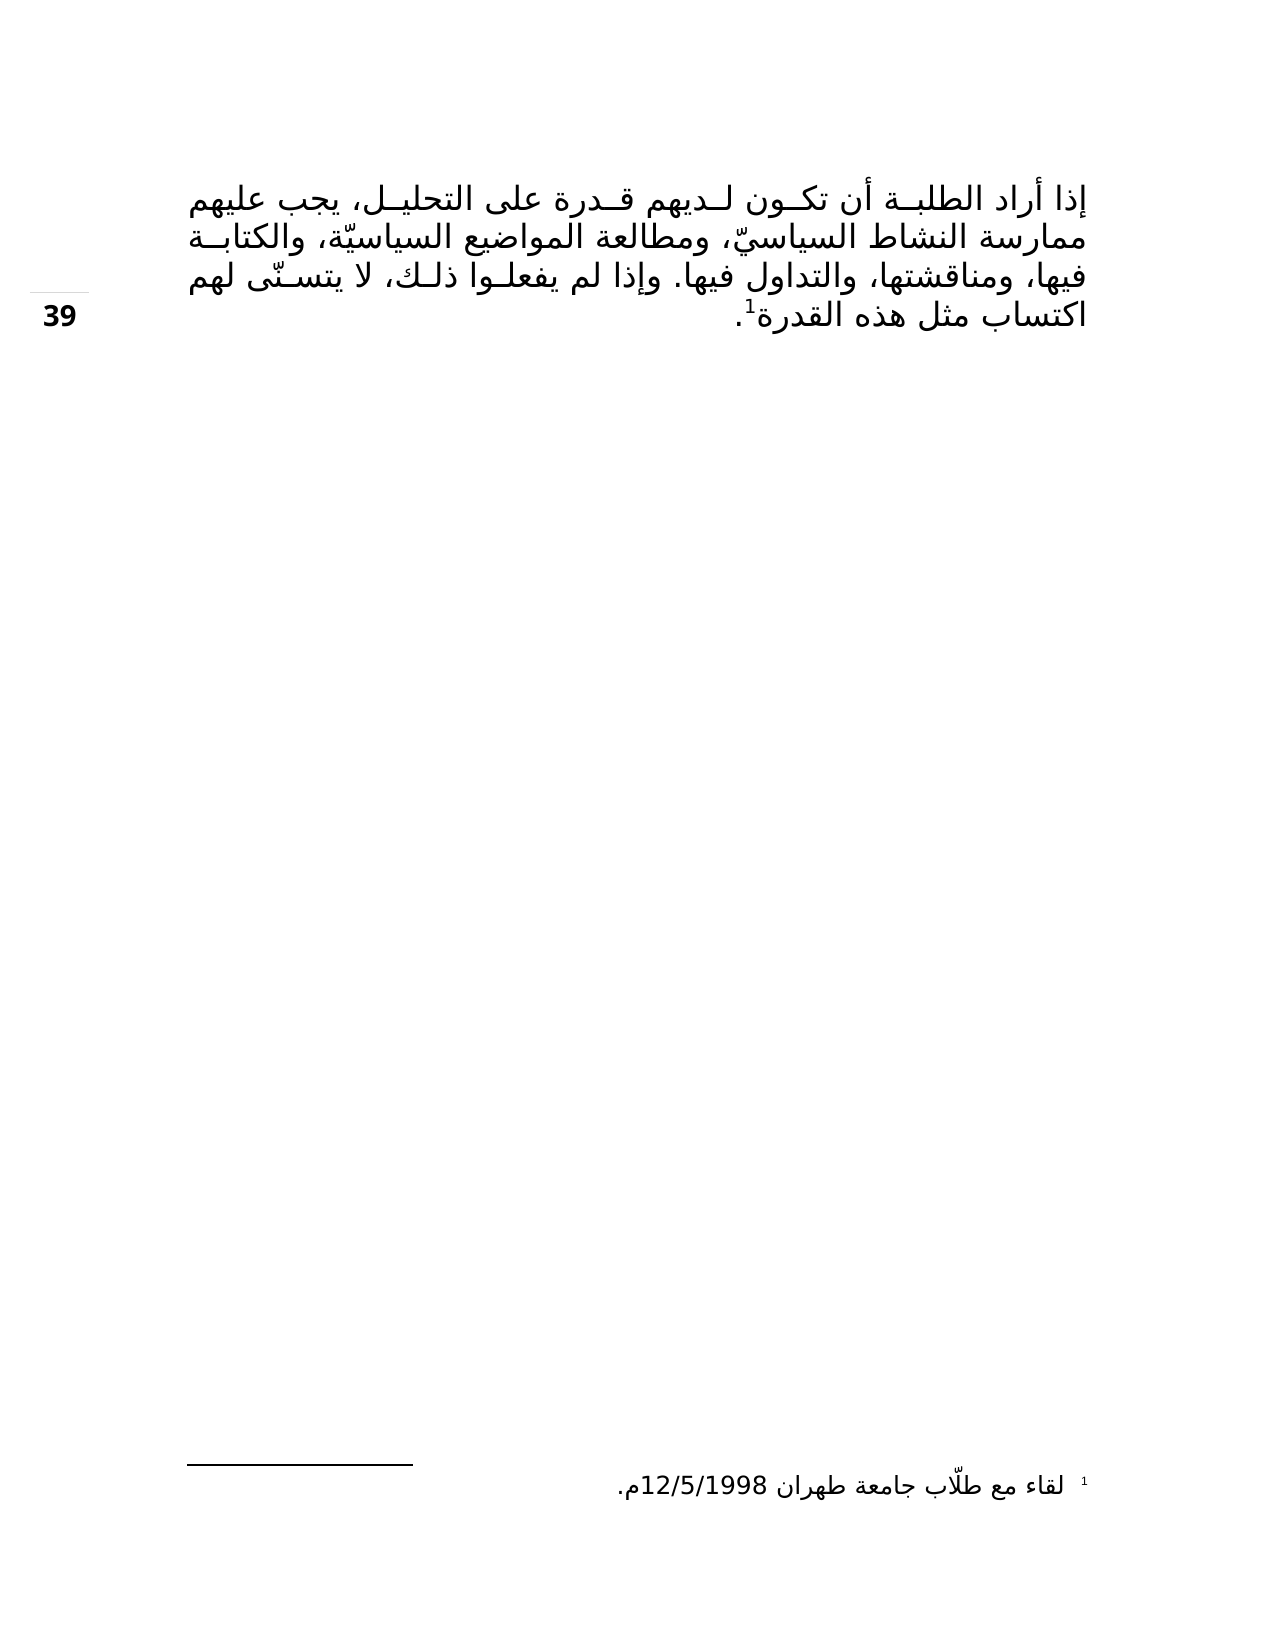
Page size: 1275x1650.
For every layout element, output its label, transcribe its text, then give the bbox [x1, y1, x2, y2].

text إذا أراد الطلبة أن تكون لديهم قدرة على التحليل، يجب عليهم ممارسة النشاط السياسيّ، ومطالعة المواضيع السياسيّة، والكتابة فيها، ومناقشتها، والتداول فيها. وإذا لم يفعلوا ذلك، لا يتسنّى لهم اكتساب مثل هذه القدرة. [187, 179, 1087, 334]
